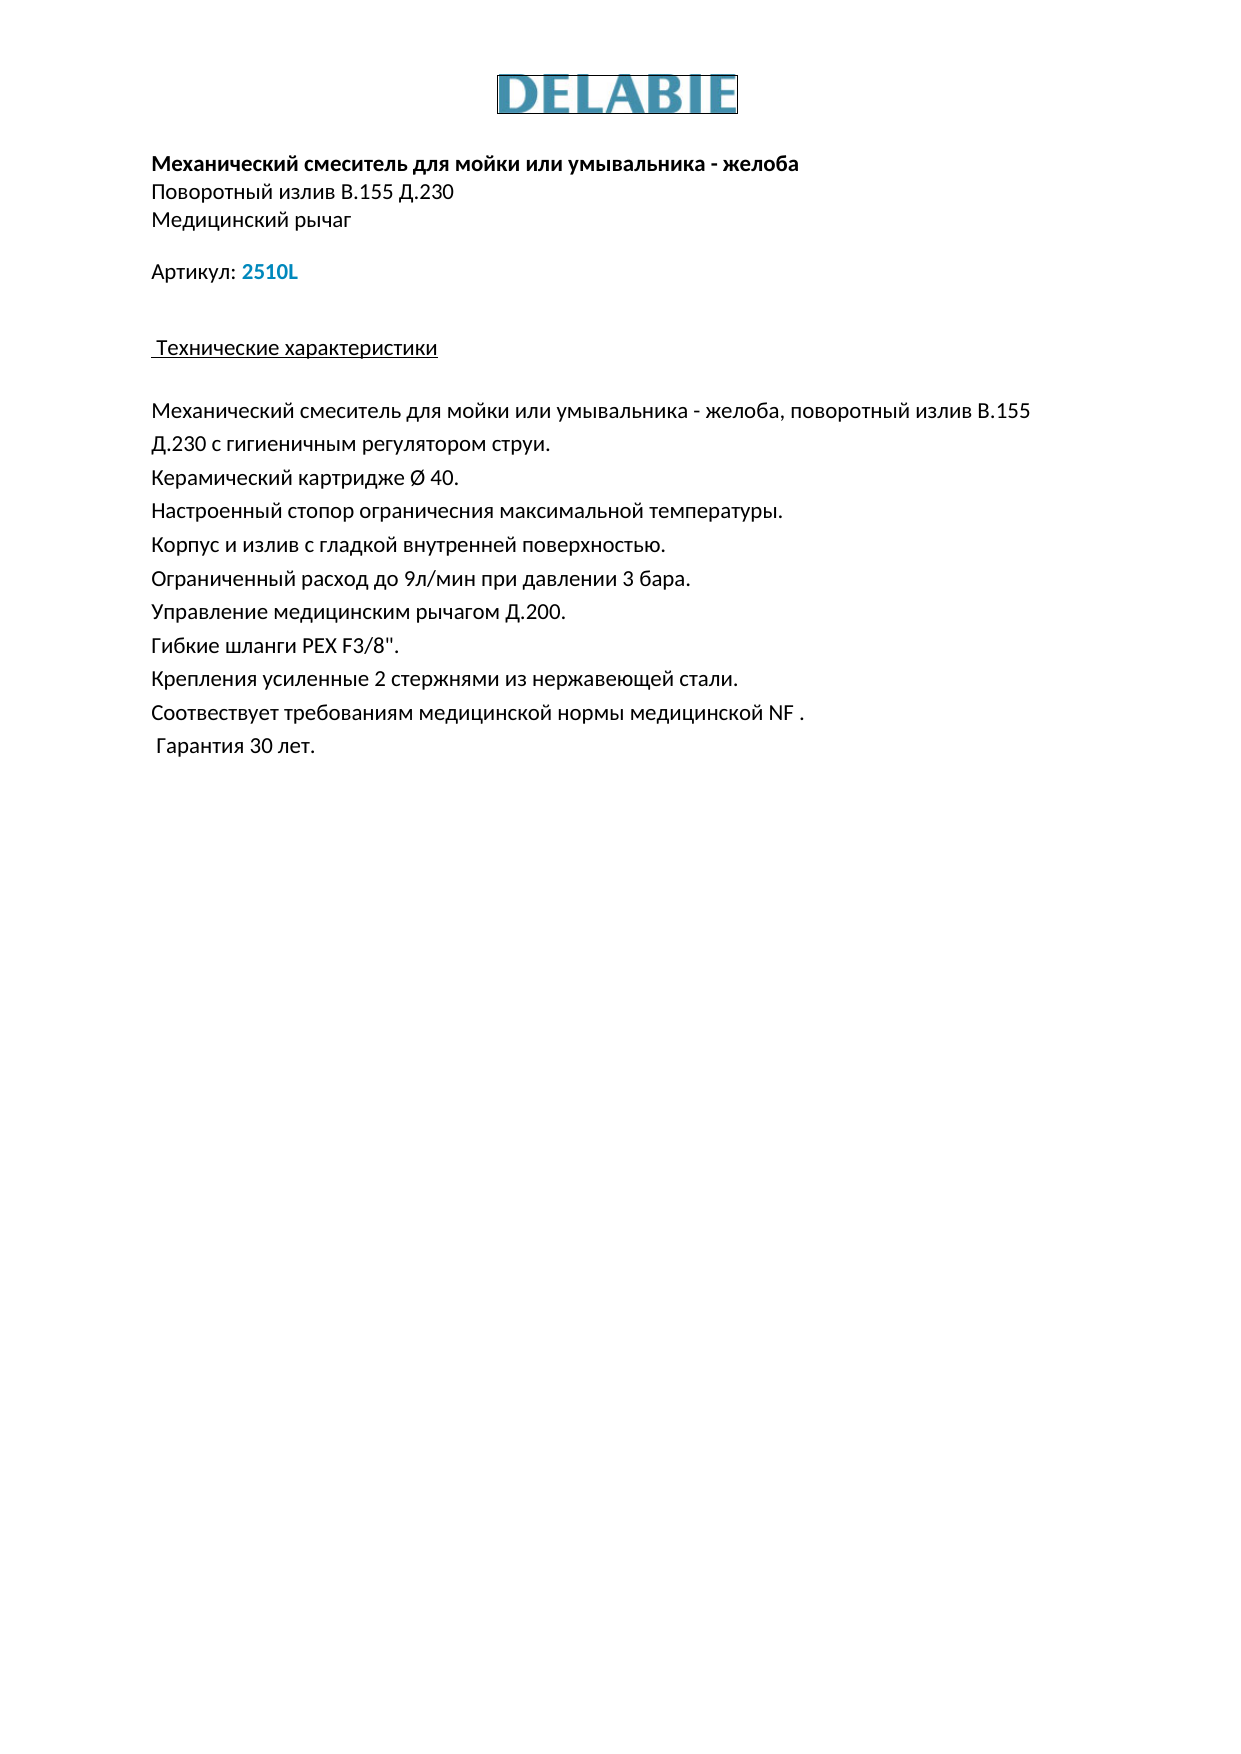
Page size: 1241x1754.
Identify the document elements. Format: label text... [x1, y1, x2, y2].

text Гарантия 30 лет. [151, 731, 1084, 759]
text Соотвествует требованиям медицинской нормы медицинской NF . [151, 698, 1084, 726]
text Технические характеристики [151, 333, 1084, 361]
text Настроенный стопор ограничесния максимальной температуры. [151, 497, 1084, 525]
text Гибкие шланги PEX F3/8". [151, 631, 1084, 659]
text Крепления усиленные 2 стержнями из нержавеющей стали. [151, 664, 1084, 692]
text Ограниченный расход до 9л/мин при давлении 3 бара. [151, 564, 1084, 592]
picture [498, 76, 737, 113]
text Керамический картриджe Ø 40. [151, 463, 1084, 491]
text Артикул: 2510L [151, 257, 1084, 285]
text Механический смеситель для мойки или умывальника - желоба [151, 149, 1084, 177]
text Поворотный излив В.155 Д.230 [151, 177, 1084, 205]
text Медицинский рычаг [151, 205, 1084, 233]
text Механический смеситель для мойки или умывальника - желоба, поворотный излив В.155 Д.230 с гигиеничным регулятором струи. [151, 396, 1084, 458]
text Управление медицинским рычагом Д.200. [151, 597, 1084, 625]
text Корпус и излив с гладкой внутренней поверхностью. [151, 530, 1084, 558]
